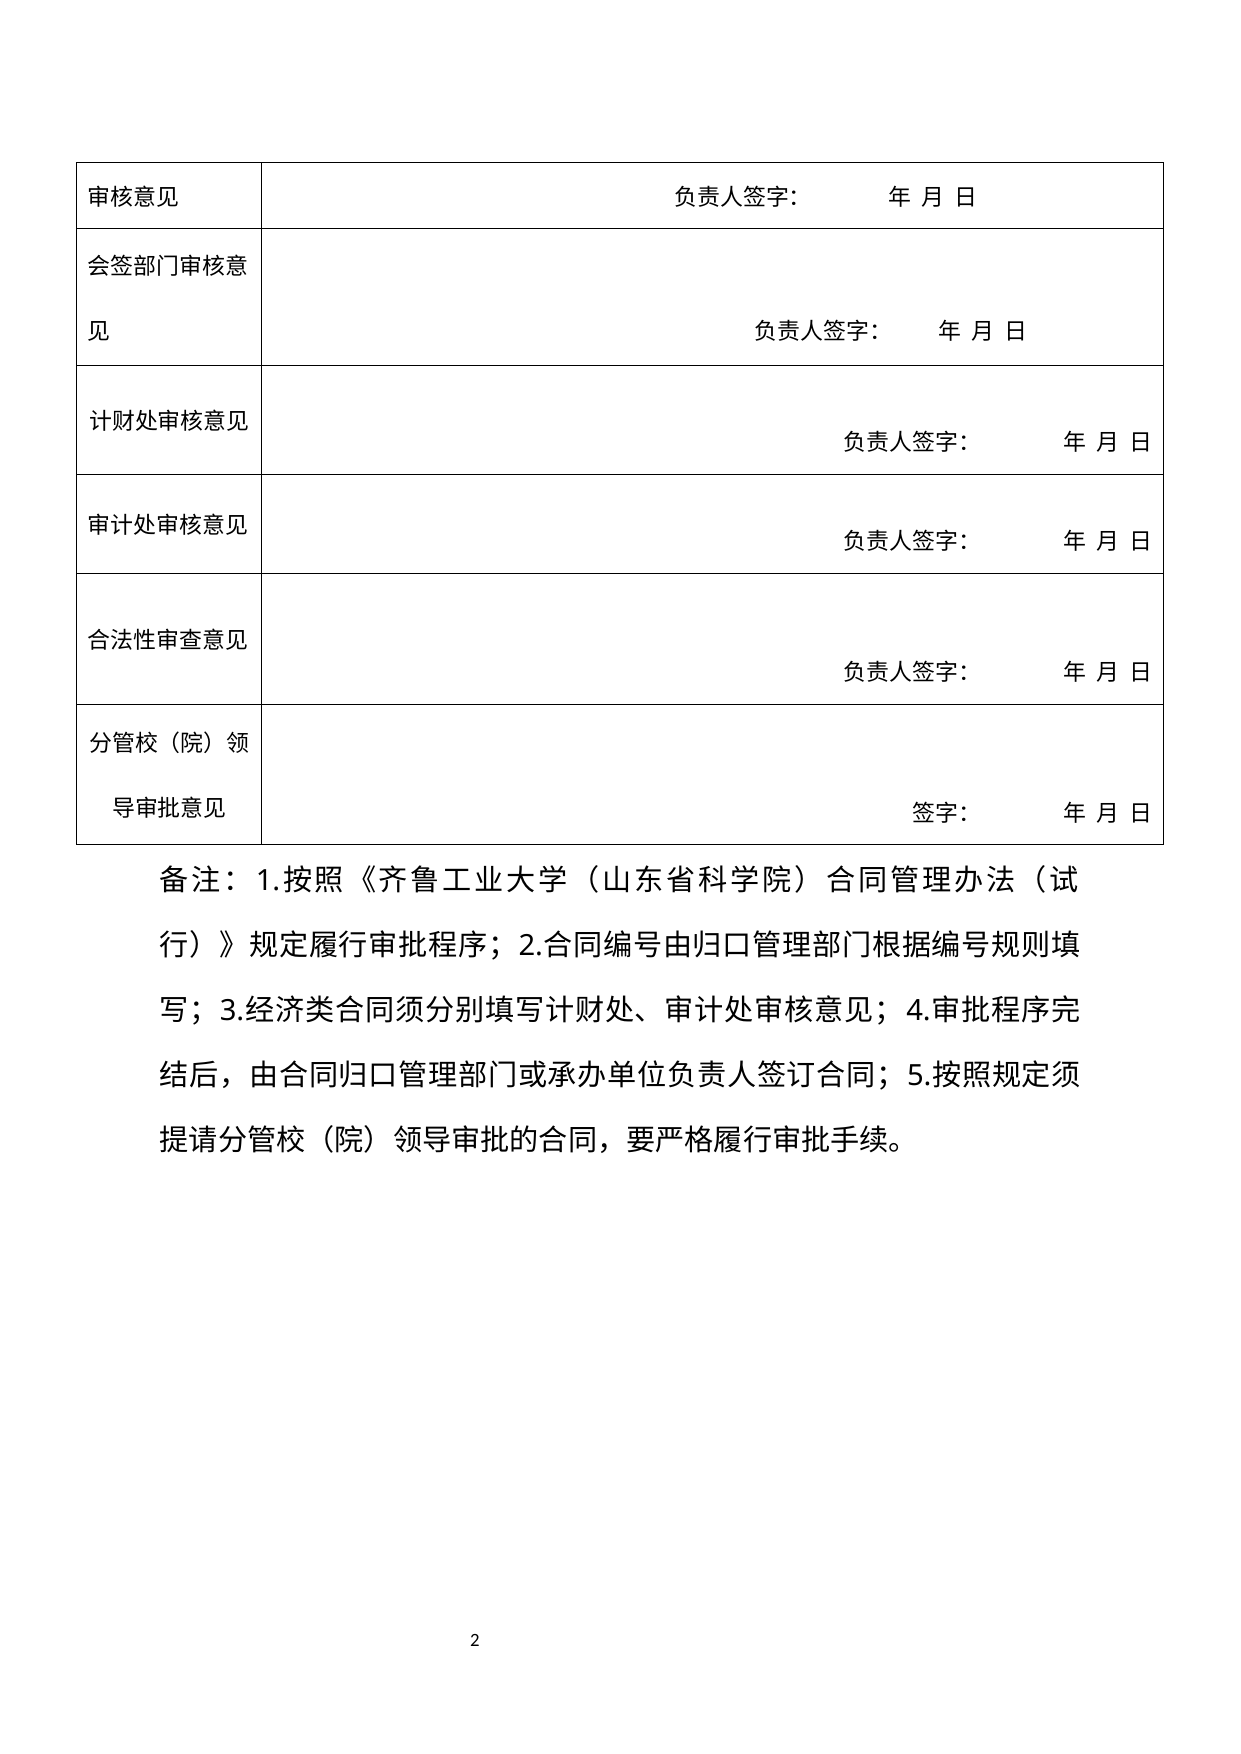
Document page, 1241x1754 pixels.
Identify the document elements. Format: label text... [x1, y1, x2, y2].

table_cell 负责人签字： 年 月 日 [262, 475, 1163, 572]
table_cell 负责人签字： 年 月 日 [262, 229, 1163, 365]
table_cell 计财处审核意见 [77, 366, 261, 473]
table_cell 签字： 年 月 日 [262, 746, 1163, 844]
table_cell [262, 366, 1163, 407]
table_cell 合法性审查意见 [77, 574, 261, 703]
table_cell 负责人签字： 年 月 日 [262, 163, 1163, 228]
table_cell 归口管理部门 审核意见 [77, 163, 261, 228]
table_cell 会签部门审核意见 [77, 229, 261, 365]
table_cell 分管校（院）领导审批意见 [77, 705, 261, 844]
text 备注：1.按照《齐鲁工业大学（山东省科学院）合同管理办法（试行）》规定履行审批程序；2.合同编号由归口管理部门根据编号规则填写；3.经济类合同须分别填写计财处、审计处审核意见；4.审批程序完结后，由合同归口管理部门或承办单位负责人签订合同；5.按照规定须提请分管校（院）领导审批的合同，要严格履行审批手续。 [159, 845, 1081, 1170]
table_cell 负责人签字： 年 月 日 [262, 574, 1163, 703]
table_cell [262, 705, 1163, 746]
table_cell 审计处审核意见 [77, 475, 261, 572]
table_cell 负责人签字： 年 月 日 [262, 408, 1163, 473]
